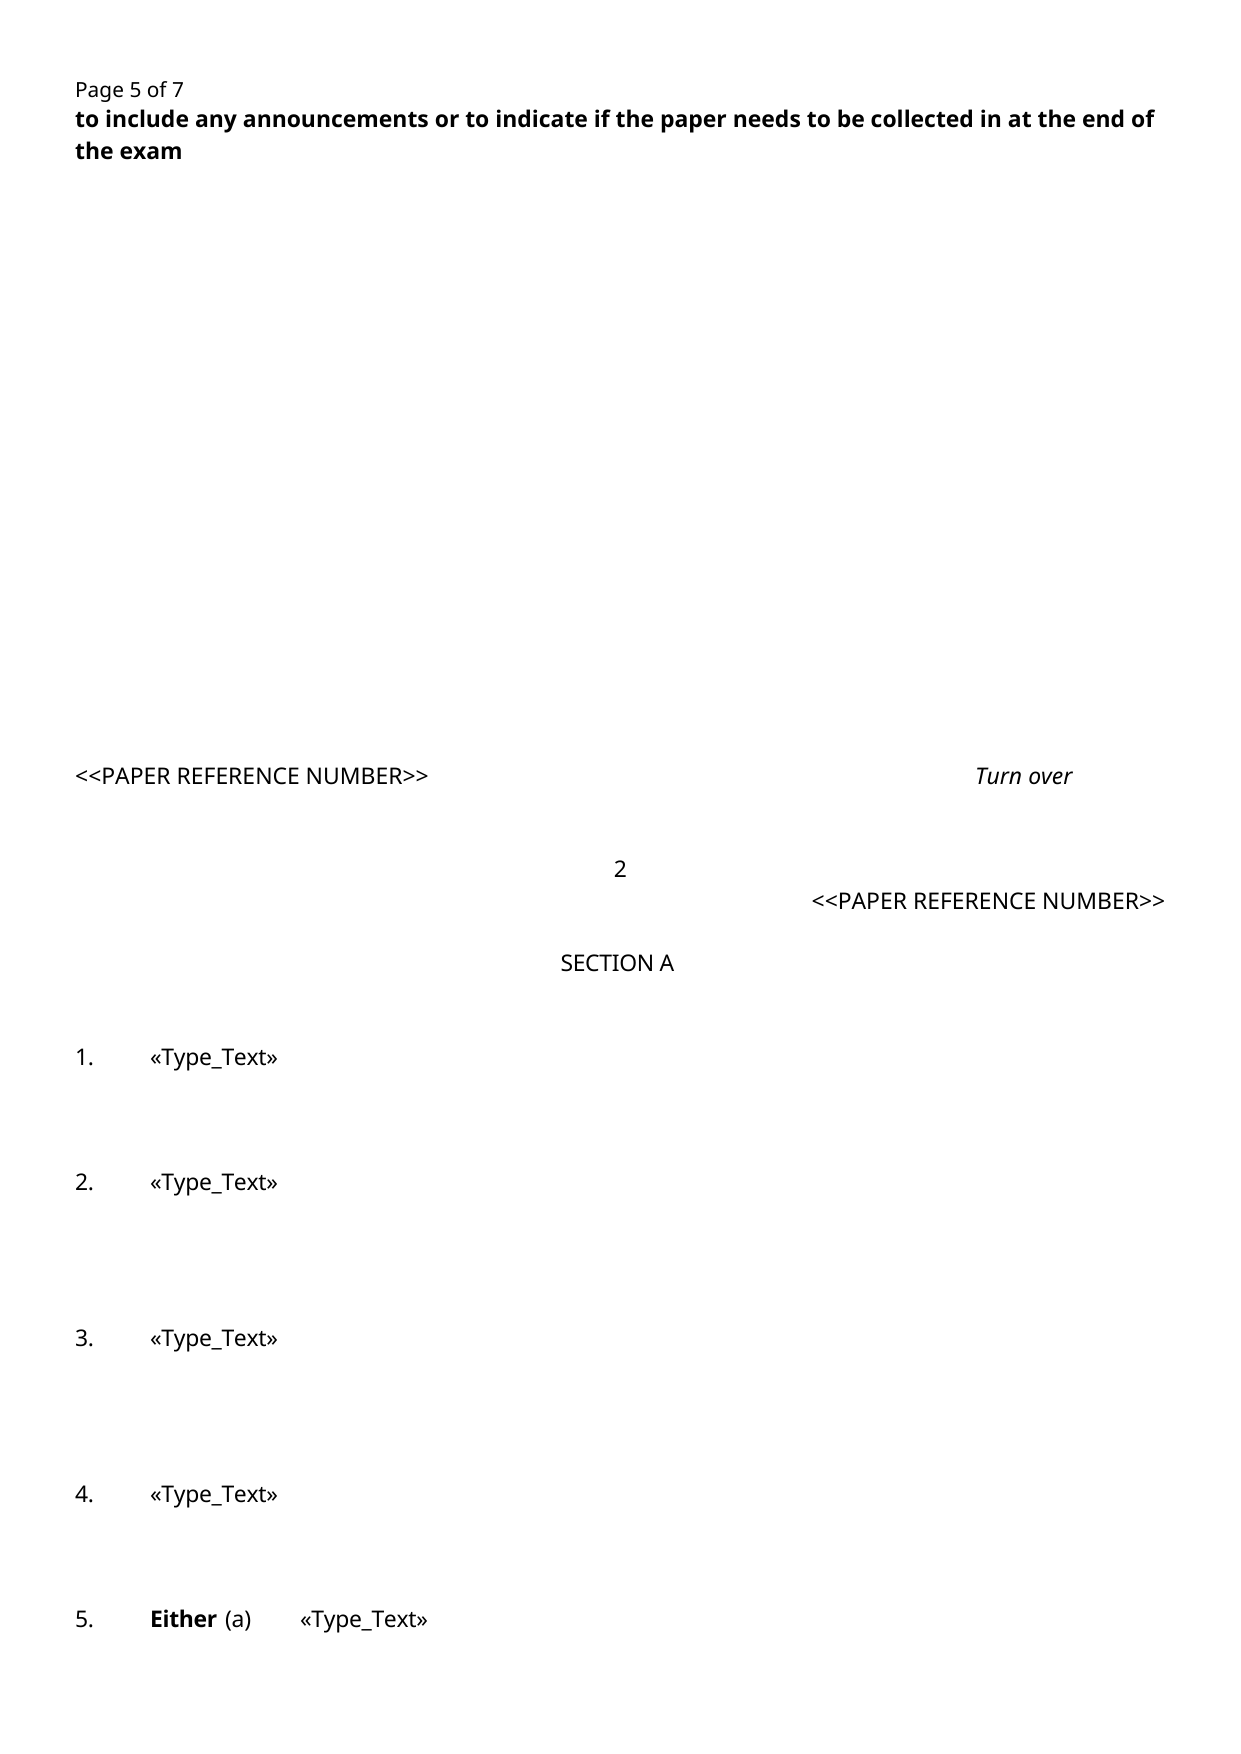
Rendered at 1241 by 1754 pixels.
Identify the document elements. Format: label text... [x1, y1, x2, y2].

text 2. «Type_Text» [75, 1166, 1165, 1197]
text 2 [75, 853, 1165, 885]
text SECTION A [75, 947, 1165, 978]
text 4. «Type_Text» [75, 1478, 1165, 1510]
text 5. Either (a) «Type_Text» [75, 1603, 1165, 1635]
text <<PAPER REFERENCE NUMBER>> Turn over [75, 760, 1165, 791]
text <<PAPER REFERENCE NUMBER>> [75, 885, 1165, 916]
text 1. «Type_Text» [75, 1041, 1165, 1072]
text 3. «Type_Text» [75, 1322, 1165, 1353]
text to include any announcements or to indicate if the paper needs to be collected in at the end of the exam [75, 103, 1165, 166]
